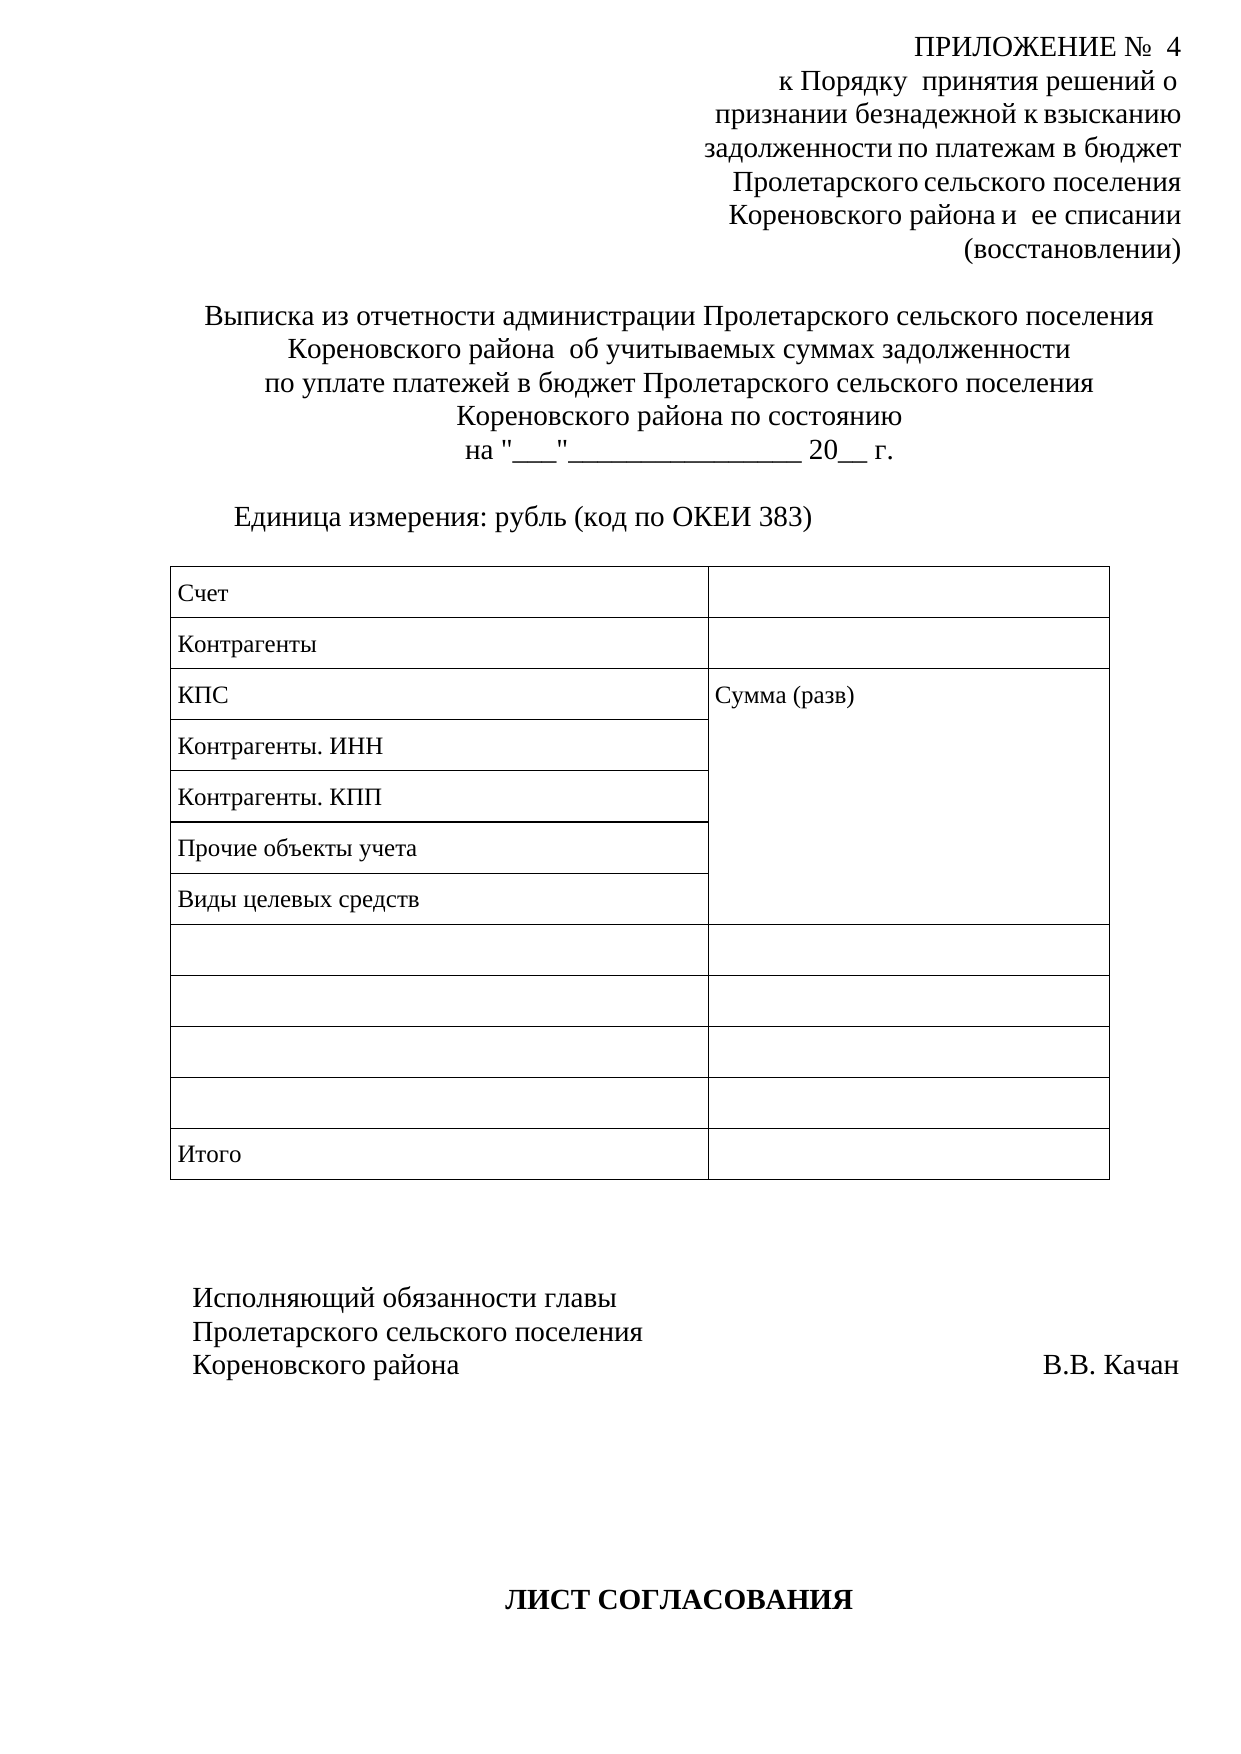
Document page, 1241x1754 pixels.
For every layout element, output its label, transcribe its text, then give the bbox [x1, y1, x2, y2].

text (восстановлении) [177, 231, 1181, 264]
subtitle Исполняющий обязанности главы [177, 1280, 1181, 1314]
text на "___"________________ 20__ г. [177, 432, 1181, 466]
table_cell Итого [171, 1129, 708, 1179]
table_cell [709, 1078, 1109, 1128]
table_header [709, 567, 1109, 617]
table_cell Прочие объекты учета [171, 823, 708, 872]
table_cell [709, 1027, 1109, 1077]
text признании безнадежной к взысканию [177, 97, 1181, 130]
table_cell [709, 925, 1109, 974]
table_cell [171, 925, 708, 974]
table_cell КПС [171, 669, 708, 719]
text задолженности по платежам в бюджет [177, 130, 1181, 164]
table_cell Сумма (разв) [709, 669, 1109, 923]
text Кореновского района и ее списании [177, 197, 1181, 231]
table_cell [709, 1129, 1109, 1179]
table_cell [171, 1078, 708, 1128]
text к Порядку принятия решений о [177, 63, 1181, 97]
text Единица измерения: рубль (код по ОКЕИ 383) [177, 499, 1181, 533]
table_cell Виды целевых средств [171, 874, 708, 923]
text Пролетарского сельского поселения [177, 164, 1181, 197]
subtitle Пролетарского сельского поселения [177, 1314, 1181, 1347]
text ПРИЛОЖЕНИЕ № 4 [177, 29, 1181, 63]
table_cell [709, 976, 1109, 1026]
table_cell [171, 976, 708, 1026]
text Кореновского района В.В. Качан [177, 1347, 1181, 1381]
text по уплате платежей в бюджет Пролетарского сельского поселения Кореновского района по состоянию [177, 365, 1181, 432]
table_cell [709, 618, 1109, 668]
text Выписка из отчетности администрации Пролетарского сельского поселения Кореновского района об учитываемых суммах задолженности [177, 298, 1181, 365]
table_header Счет [171, 567, 708, 617]
table_cell Контрагенты. ИНН [171, 720, 708, 770]
table_cell [171, 1027, 708, 1077]
table_cell Контрагенты [171, 618, 708, 668]
text ЛИСТ СОГЛАСОВАНИЯ [177, 1582, 1181, 1616]
table_cell Контрагенты. КПП [171, 771, 708, 821]
